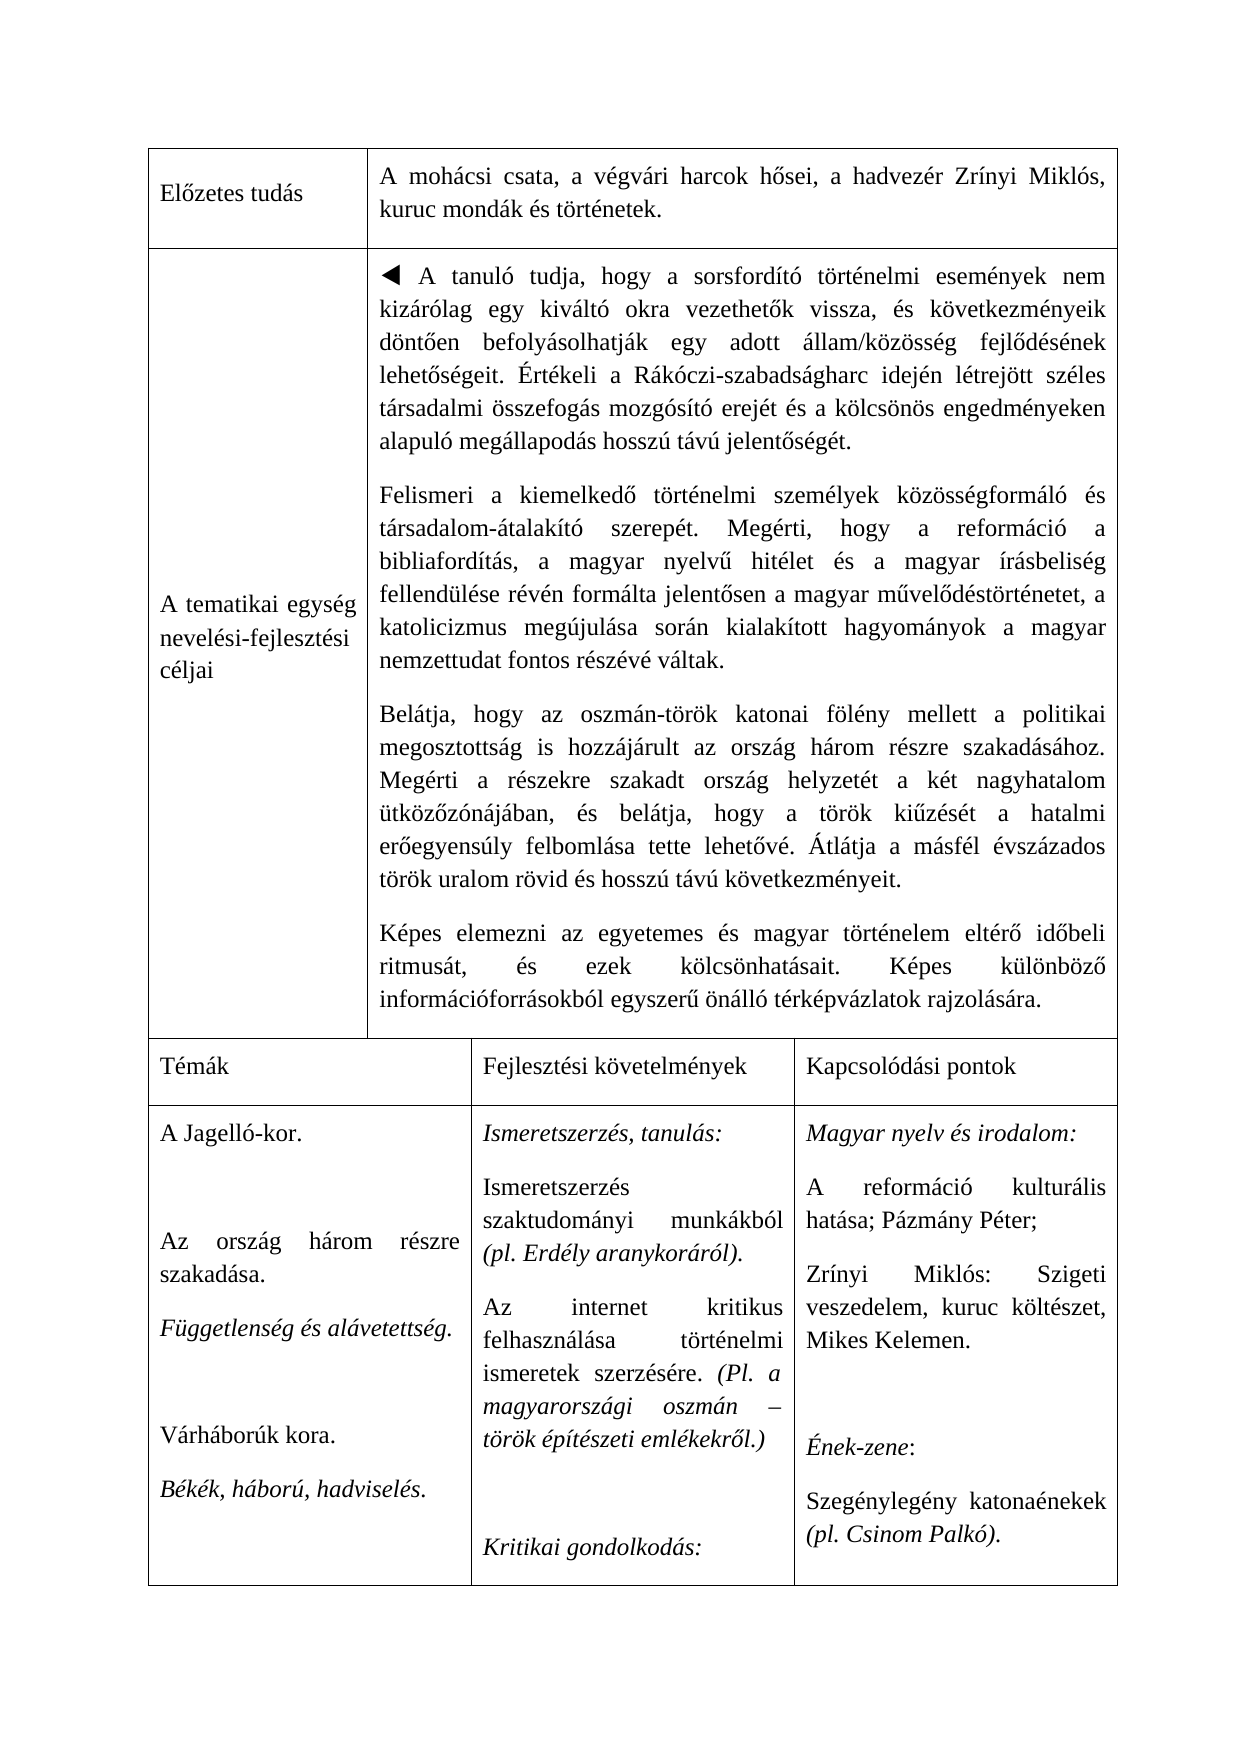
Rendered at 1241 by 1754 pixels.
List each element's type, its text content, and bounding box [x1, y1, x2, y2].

table_cell Előzetes tudás [149, 149, 367, 248]
table_cell A tematikai egység nevelési-fejlesztési céljai [149, 249, 367, 1037]
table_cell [149, 1106, 471, 1585]
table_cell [795, 1106, 1117, 1585]
table_cell A mohácsi csata, a végvári harcok hősei, a hadvezér Zrínyi Miklós, kuruc mondák és történetek. [368, 149, 1117, 248]
table_cell Kapcsolódási pontok [795, 1039, 1117, 1104]
table_cell Fejlesztési követelmények [472, 1039, 794, 1104]
table_cell Témák [149, 1039, 471, 1104]
table_cell A tanuló tudja, hogy a sorsfordító történelmi események nem kizárólag egy kiváltó okra vezethetők vissza, és következményeik döntően befolyásolhatják egy adott állam/közösség fejlődésének lehetőségeit. Értékeli a Rákóczi-szabadságharc idején létrejött széles társadalmi összefogás mozgósító erejét és a kölcsönös engedményeken alapuló megállapodás hosszú távú jelentőségét. Felismeri a kiemelkedő történelmi személyek közösségformáló és társadalom-átalakító szerepét. Megérti, hogy a reformáció a bibliafordítás, a magyar nyelvű hitélet és a magyar írásbeliség fellendülése révén formálta jelentősen a magyar művelődéstörténetet, a katolicizmus megújulása során kialakított hagyományok a magyar nemzettudat fontos részévé váltak. Belátja, hogy az oszmán-török katonai fölény mellett a politikai megosztottság is hozzájárult az ország három részre szakadásához. Megérti a részekre szakadt ország helyzetét a két nagyhatalom ütközőzónájában, és belátja, hogy a török kiűzését a hatalmi erőegyensúly felbomlása tette lehetővé. Átlátja a másfél évszázados török uralom rövid és hosszú távú következményeit. Képes elemezni az egyetemes és magyar történelem eltérő időbeli ritmusát, és ezek kölcsönhatásait. Képes különböző információforrásokból egyszerű önálló térképvázlatok rajzolására. [368, 249, 1117, 1037]
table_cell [472, 1106, 794, 1585]
